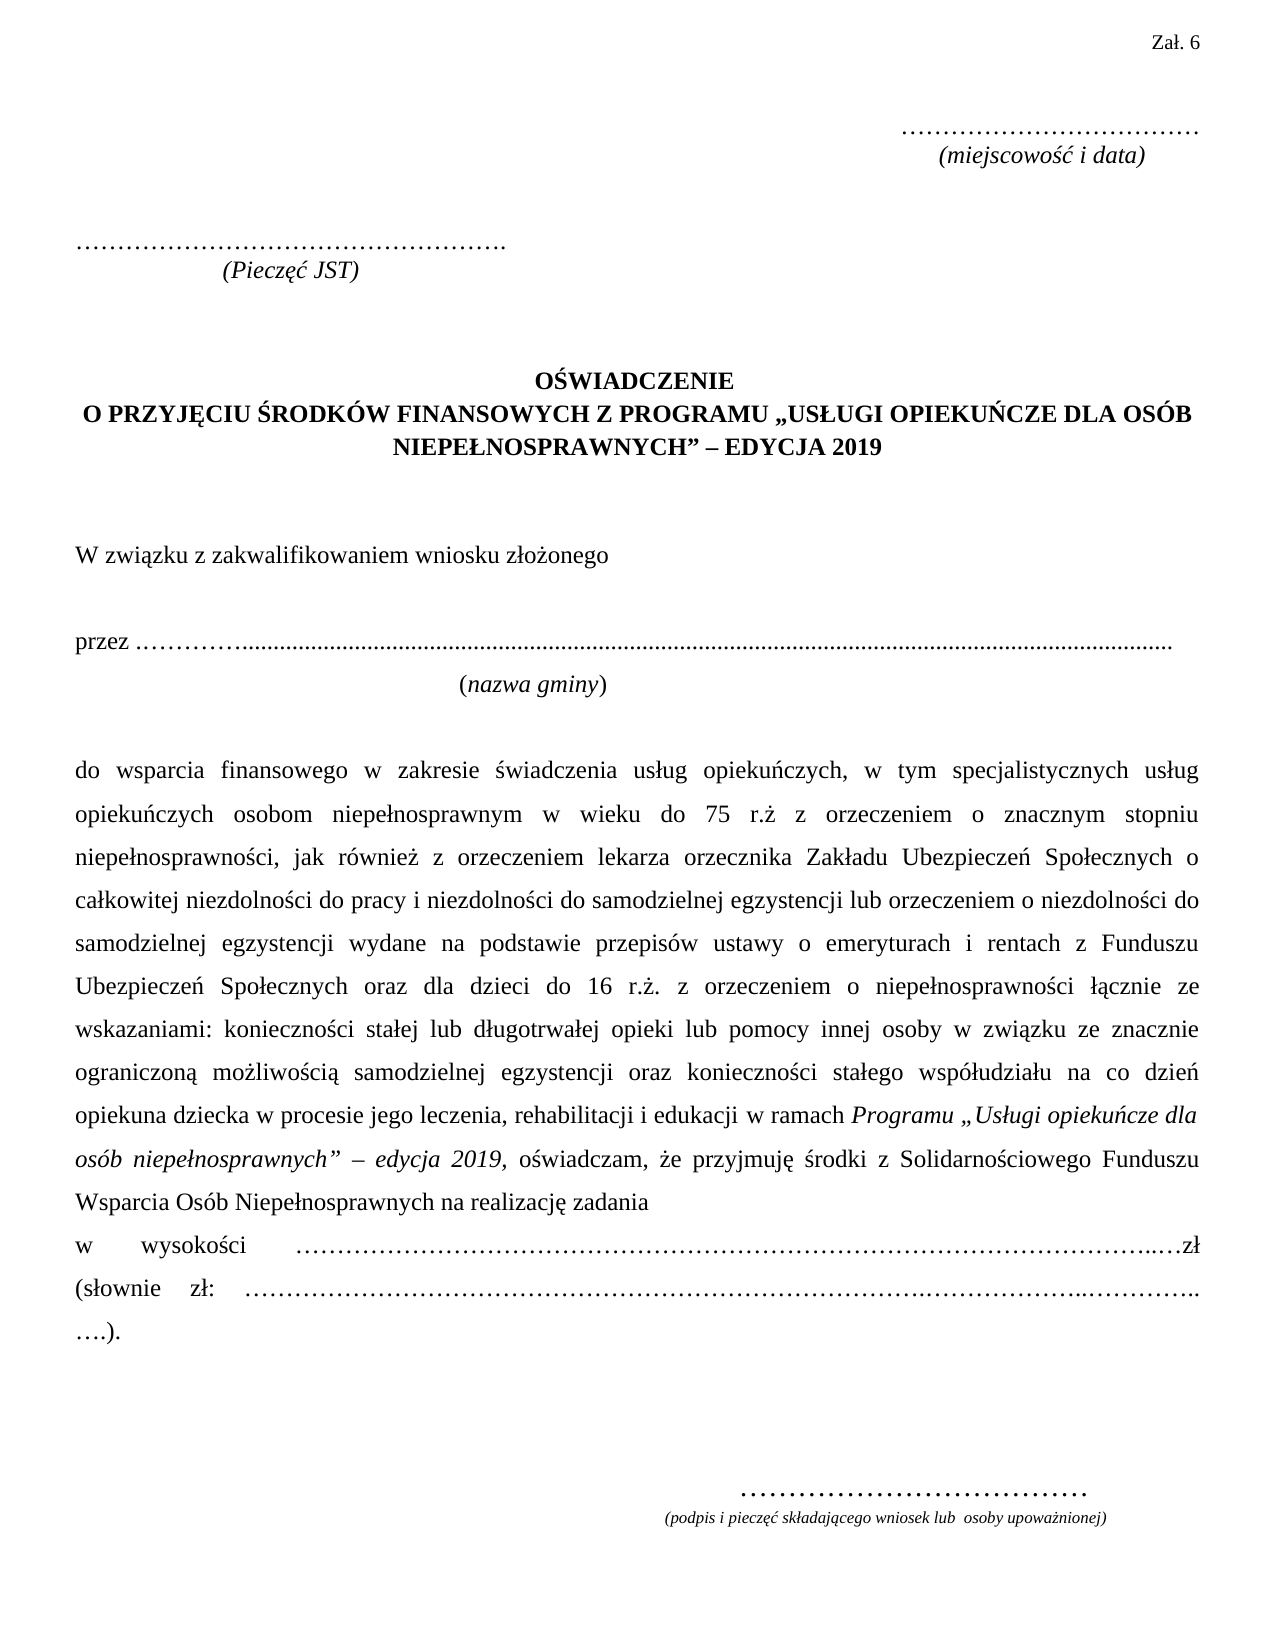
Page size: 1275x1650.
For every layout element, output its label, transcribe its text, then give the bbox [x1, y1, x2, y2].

text (Pieczęć JST) [149, 255, 1200, 284]
text OŚWIADCZENIE O PRZYJĘCIU ŚRODKÓW FINANSOWYCH Z PROGRAMU „USŁUGI OPIEKUŃCZE DLA OSÓB NIEPEŁNOSPRAWNYCH” – EDYCJA 2019 [75, 366, 1200, 461]
text w wysokości …………………………………………………………………………………………..…zł (słownie zł: ……………………………………………………………………….………………..…………..….). [75, 1230, 1200, 1345]
text Zał. 6 [75, 29, 1200, 54]
text (nazwa gminy) [208, 669, 1200, 698]
text przez .…………..................................................................................................................................................... [75, 626, 1200, 655]
text W związku z zakwalifikowaniem wniosku złożonego [75, 540, 1200, 569]
text (miejscowość i data) [886, 140, 1200, 169]
text do wsparcia finansowego w zakresie świadczenia usług opiekuńczych, w tym specjalistycznych usług opiekuńczych osobom niepełnosprawnym w wieku do 75 r.ż z orzeczeniem o znacznym stopniu niepełnosprawności, jak również z orzeczeniem lekarza orzecznika Zakładu Ubezpieczeń Społecznych o całkowitej niezdolności do pracy i niezdolności do samodzielnej egzystencji lub orzeczeniem o niezdolności do samodzielnej egzystencji wydane na podstawie przepisów ustawy o emeryturach i rentach z Funduszu Ubezpieczeń Społecznych oraz dla dzieci do 16 r.ż. z orzeczeniem o niepełnosprawności łącznie ze wskazaniami: konieczności stałej lub długotrwałej opieki lub pomocy innej osoby w związku ze znacznie ograniczoną możliwością samodzielnej egzystencji oraz konieczności stałego współudziału na co dzień opiekuna dziecka w procesie jego leczenia, rehabilitacji i edukacji w ramach Programu „Usługi opiekuńcze dla osób niepełnosprawnych” – edycja 2019, oświadczam, że przyjmuję środki z Solidarnościowego Funduszu Wsparcia Osób Niepełnosprawnych na realizację zadania [75, 756, 1200, 1216]
text ……………………………… [75, 1469, 1200, 1503]
text ……………………………………………. [75, 226, 1200, 255]
text (podpis i pieczęć składającego wniosek lub osoby upoważnionej) [577, 1508, 1200, 1542]
text ……………………………… [75, 111, 1200, 140]
